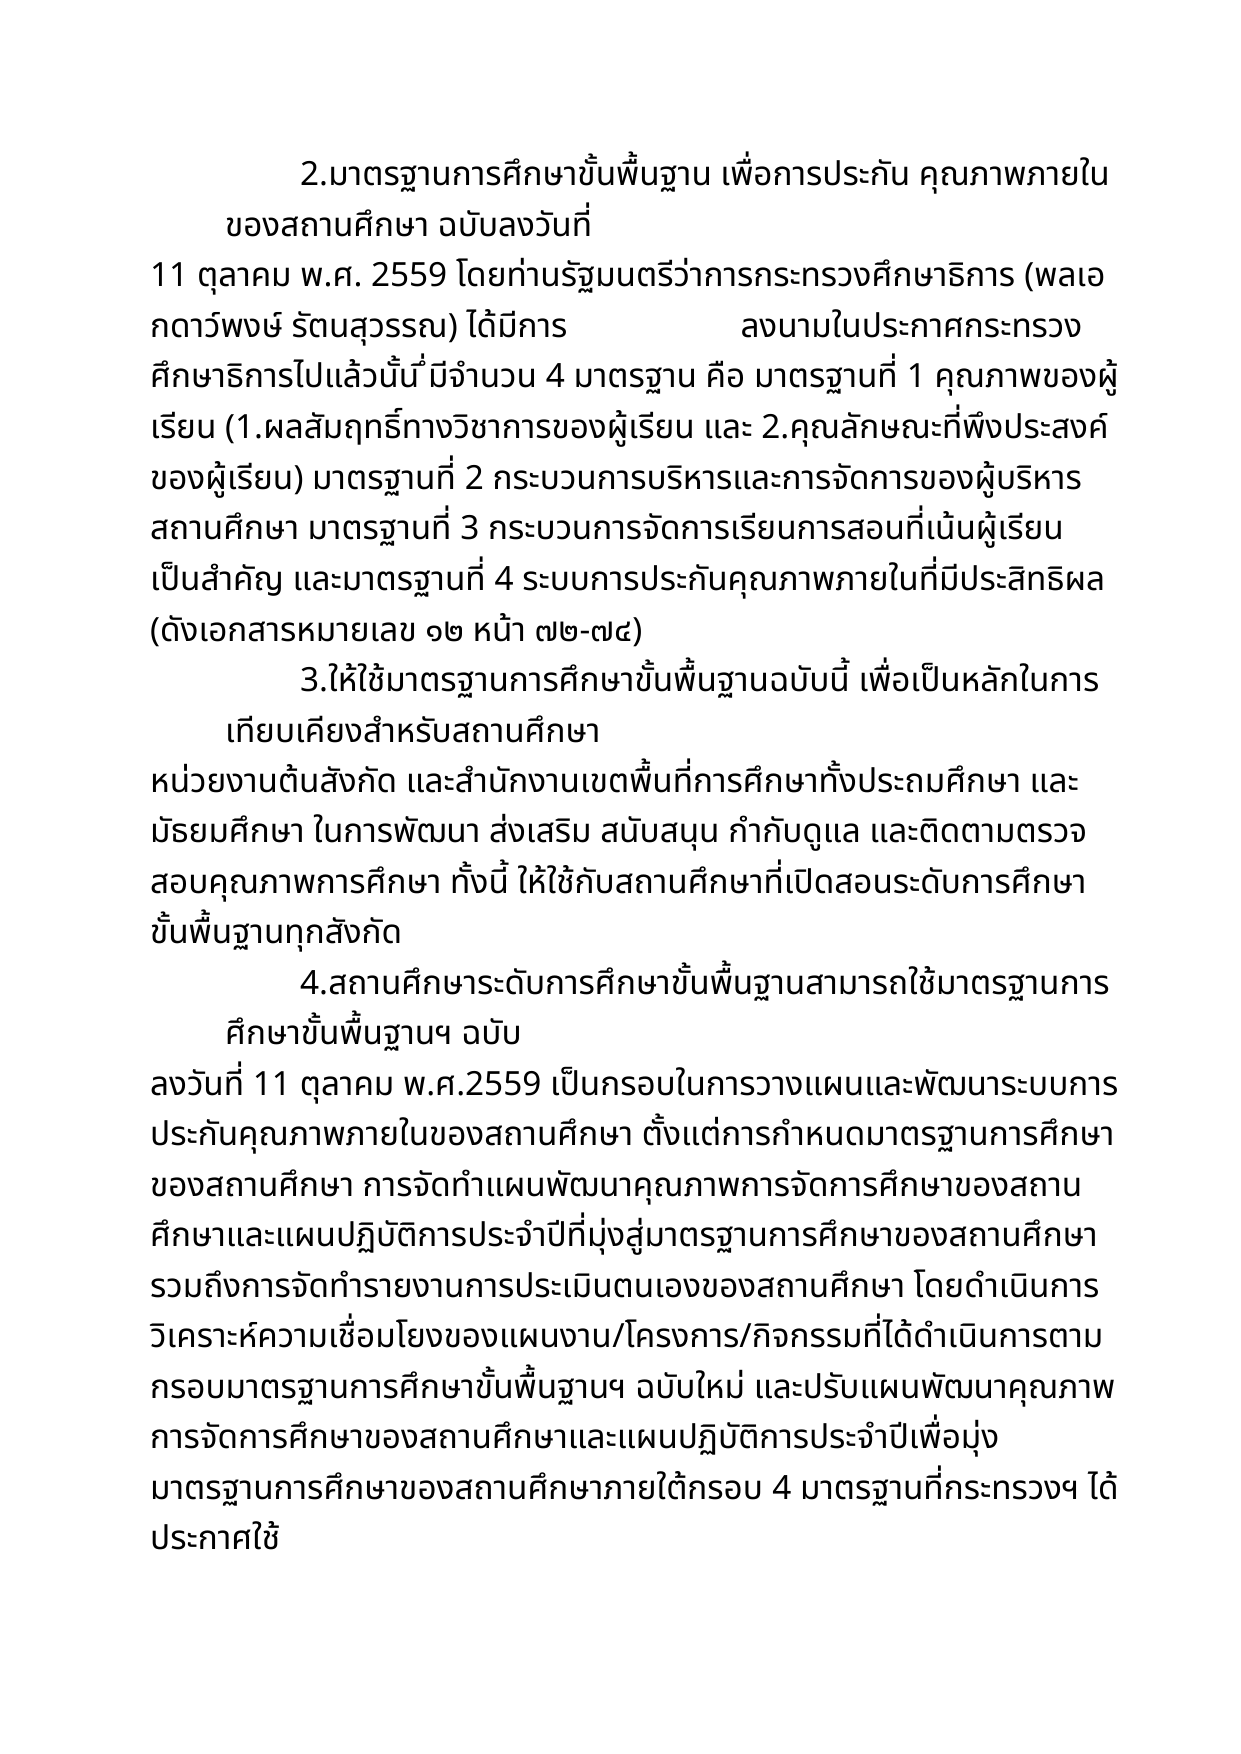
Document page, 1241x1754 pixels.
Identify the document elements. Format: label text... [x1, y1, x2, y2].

text ลงวันที่ 11 ตุลาคม พ.ศ.2559 เป็นกรอบในการวางแผนและพัฒนาระบบการประกันคุณภาพภายในของสถานศึกษา ตั้งแต่การกำหนดมาตรฐานการศึกษาของสถานศึกษา การจัดทำแผนพัฒนาคุณภาพการจัดการศึกษาของสถานศึกษาและแผนปฏิบัติการประจำปีที่มุ่งสู่มาตรฐานการศึกษาของสถานศึกษา รวมถึงการจัดทำรายงานการประเมินตนเองของสถานศึกษา โดยดำเนินการวิเคราะห์ความเชื่อมโยงของแผนงาน/โครงการ/กิจกรรมที่ได้ดำเนินการตามกรอบมาตรฐานการศึกษาขั้นพื้นฐานฯ ฉบับใหม่ และปรับแผนพัฒนาคุณภาพการจัดการศึกษาของสถานศึกษาและแผนปฏิบัติการประจำปีเพื่อมุ่งมาตรฐานการศึกษาของสถานศึกษาภายใต้กรอบ 4 มาตรฐานที่กระทรวงฯ ได้ประกาศใช้ [150, 1060, 1122, 1564]
text 3.ให้ใช้มาตรฐานการศึกษาขั้นพื้นฐานฉบับนี้ เพื่อเป็นหลักในการเทียบเคียงสำหรับสถานศึกษา [225, 656, 328, 707]
text 4.สถานศึกษาระดับการศึกษาขั้นพื้นฐานสามารถใช้มาตรฐานการศึกษาขั้นพื้นฐานฯ ฉบับ [522, 959, 1122, 1060]
text 3.ให้ใช้มาตรฐานการศึกษาขั้นพื้นฐานฉบับนี้ เพื่อเป็นหลักในการเทียบเคียงสำหรับสถานศึกษา [601, 656, 1122, 757]
text หน่วยงานต้นสังกัด และสำนักงานเขตพื้นที่การศึกษาทั้งประถมศึกษา และมัธยมศึกษา ในการพัฒนา ส่งเสริม สนับสนุน กำกับดูแล และติดตามตรวจสอบคุณภาพการศึกษา ทั้งนี้ ให้ใช้กับสถานศึกษาที่เปิดสอนระดับการศึกษาขั้นพื้นฐานทุกสังกัด [150, 757, 1122, 959]
text 2.มาตรฐานการศึกษาขั้นพื้นฐาน เพื่อการประกัน คุณภาพภายในของสถานศึกษา ฉบับลงวันที่ [592, 150, 1122, 251]
text 2.มาตรฐานการศึกษาขั้นพื้นฐาน เพื่อการประกัน คุณภาพภายในของสถานศึกษา ฉบับลงวันที่ [225, 150, 328, 201]
text 11 ตุลาคม พ.ศ. 2559 โดยท่านรัฐมนตรีว่าการกระทรวงศึกษาธิการ (พลเอกดาว์พงษ์ รัตนสุวรรณ) ได้มีการ ลงนามในประกาศกระทรวงศึกษาธิการไปแล้วนั้น ึ่มีจำนวน 4 มาตรฐาน คือ มาตรฐานที่ 1 คุณภาพของผู้เรียน (1.ผลสัมฤทธิ์ทางวิชาการของผู้เรียน และ 2.คุณลักษณะที่พึงประสงค์ของผู้เรียน) มาตรฐานที่ 2 กระบวนการบริหารและการจัดการของผู้บริหารสถานศึกษา มาตรฐานที่ 3 กระบวนการจัดการเรียนการสอนที่เน้นผู้เรียน เป็นสำคัญ และมาตรฐานที่ 4 ระบบการประกันคุณภาพภายในที่มีประสิทธิผล (ดังเอกสารหมายเลข ๑๒ หน้า ๗๒-๗๔) [150, 251, 1122, 656]
text 4.สถานศึกษาระดับการศึกษาขั้นพื้นฐานสามารถใช้มาตรฐานการศึกษาขั้นพื้นฐานฯ ฉบับ [225, 959, 328, 1009]
